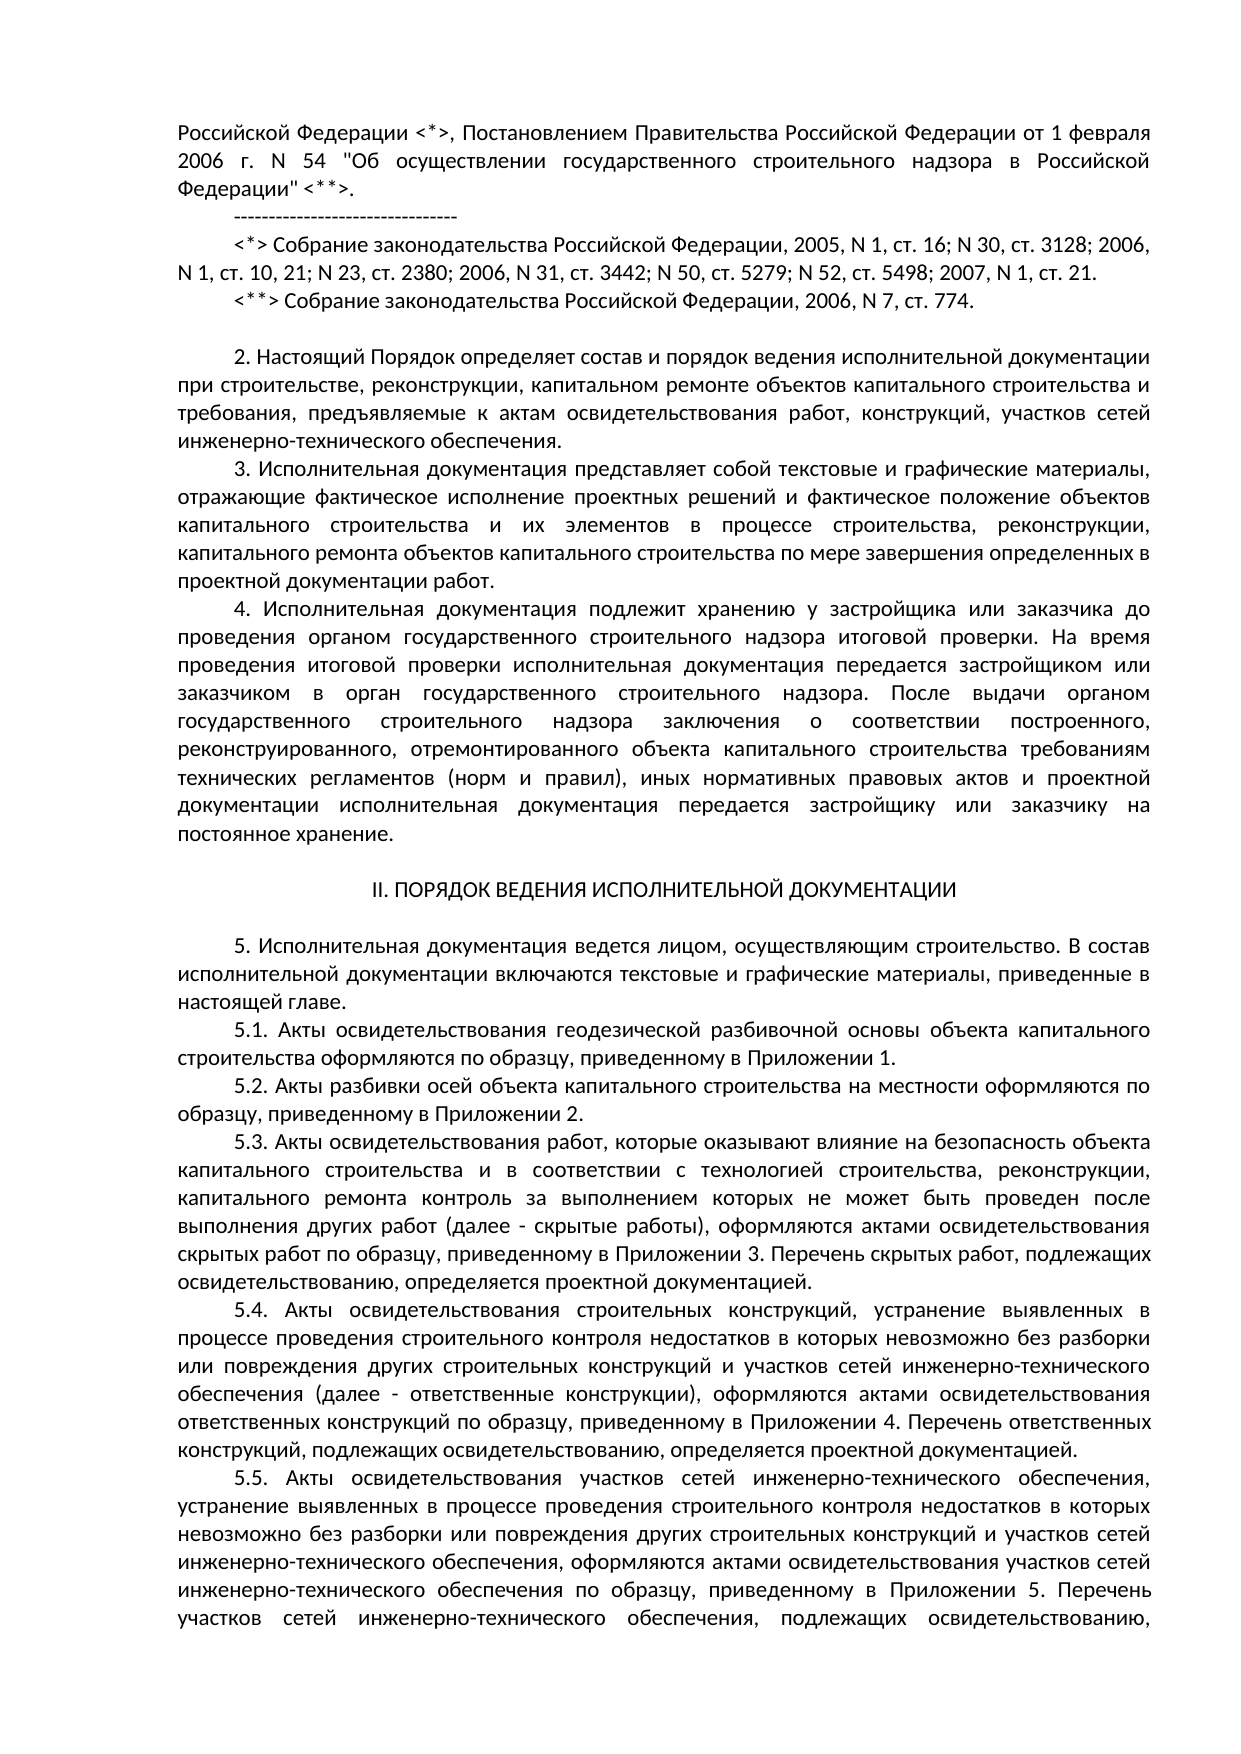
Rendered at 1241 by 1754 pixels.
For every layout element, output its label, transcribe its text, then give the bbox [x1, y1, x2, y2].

text 5.2. Акты разбивки осей объекта капитального строительства на местности оформляются по образцу, приведенному в Приложении 2. [177, 1071, 1152, 1127]
text 2. Настоящий Порядок определяет состав и порядок ведения исполнительной документации при строительстве, реконструкции, капитальном ремонте объектов капитального строительства и требования, предъявляемые к актам освидетельствования работ, конструкций, участков сетей инженерно-технического обеспечения. [177, 342, 1152, 454]
text -------------------------------- [177, 202, 1152, 230]
text 5.1. Акты освидетельствования геодезической разбивочной основы объекта капитального строительства оформляются по образцу, приведенному в Приложении 1. [177, 1015, 1152, 1071]
text II. ПОРЯДОК ВЕДЕНИЯ ИСПОЛНИТЕЛЬНОЙ ДОКУМЕНТАЦИИ [177, 875, 1152, 903]
text 4. Исполнительная документация подлежит хранению у застройщика или заказчика до проведения органом государственного строительного надзора итоговой проверки. На время проведения итоговой проверки исполнительная документация передается застройщиком или заказчиком в орган государственного строительного надзора. После выдачи органом государственного строительного надзора заключения о соответствии построенного, реконструированного, отремонтированного объекта капитального строительства требованиям технических регламентов (норм и правил), иных нормативных правовых актов и проектной документации исполнительная документация передается застройщику или заказчику на постоянное хранение. [177, 594, 1152, 847]
text <*> Собрание законодательства Российской Федерации, 2005, N 1, ст. 16; N 30, ст. 3128; 2006, N 1, ст. 10, 21; N 23, ст. 2380; 2006, N 31, ст. 3442; N 50, ст. 5279; N 52, ст. 5498; 2007, N 1, ст. 21. [177, 230, 1152, 286]
text 5.4. Акты освидетельствования строительных конструкций, устранение выявленных в процессе проведения строительного контроля недостатков в которых невозможно без разборки или повреждения других строительных конструкций и участков сетей инженерно-технического обеспечения (далее - ответственные конструкции), оформляются актами освидетельствования ответственных конструкций по образцу, приведенному в Приложении 4. Перечень ответственных конструкций, подлежащих освидетельствованию, определяется проектной документацией. [177, 1295, 1152, 1463]
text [177, 118, 1152, 202]
text 5. Исполнительная документация ведется лицом, осуществляющим строительство. В состав исполнительной документации включаются текстовые и графические материалы, приведенные в настоящей главе. [177, 931, 1152, 1015]
text 3. Исполнительная документация представляет собой текстовые и графические материалы, отражающие фактическое исполнение проектных решений и фактическое положение объектов капитального строительства и их элементов в процессе строительства, реконструкции, капитального ремонта объектов капитального строительства по мере завершения определенных в проектной документации работ. [177, 454, 1152, 594]
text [177, 1463, 1152, 1631]
text <**> Собрание законодательства Российской Федерации, 2006, N 7, ст. 774. [177, 286, 1152, 314]
text 5.3. Акты освидетельствования работ, которые оказывают влияние на безопасность объекта капитального строительства и в соответствии с технологией строительства, реконструкции, капитального ремонта контроль за выполнением которых не может быть проведен после выполнения других работ (далее - скрытые работы), оформляются актами освидетельствования скрытых работ по образцу, приведенному в Приложении 3. Перечень скрытых работ, подлежащих освидетельствованию, определяется проектной документацией. [177, 1127, 1152, 1295]
